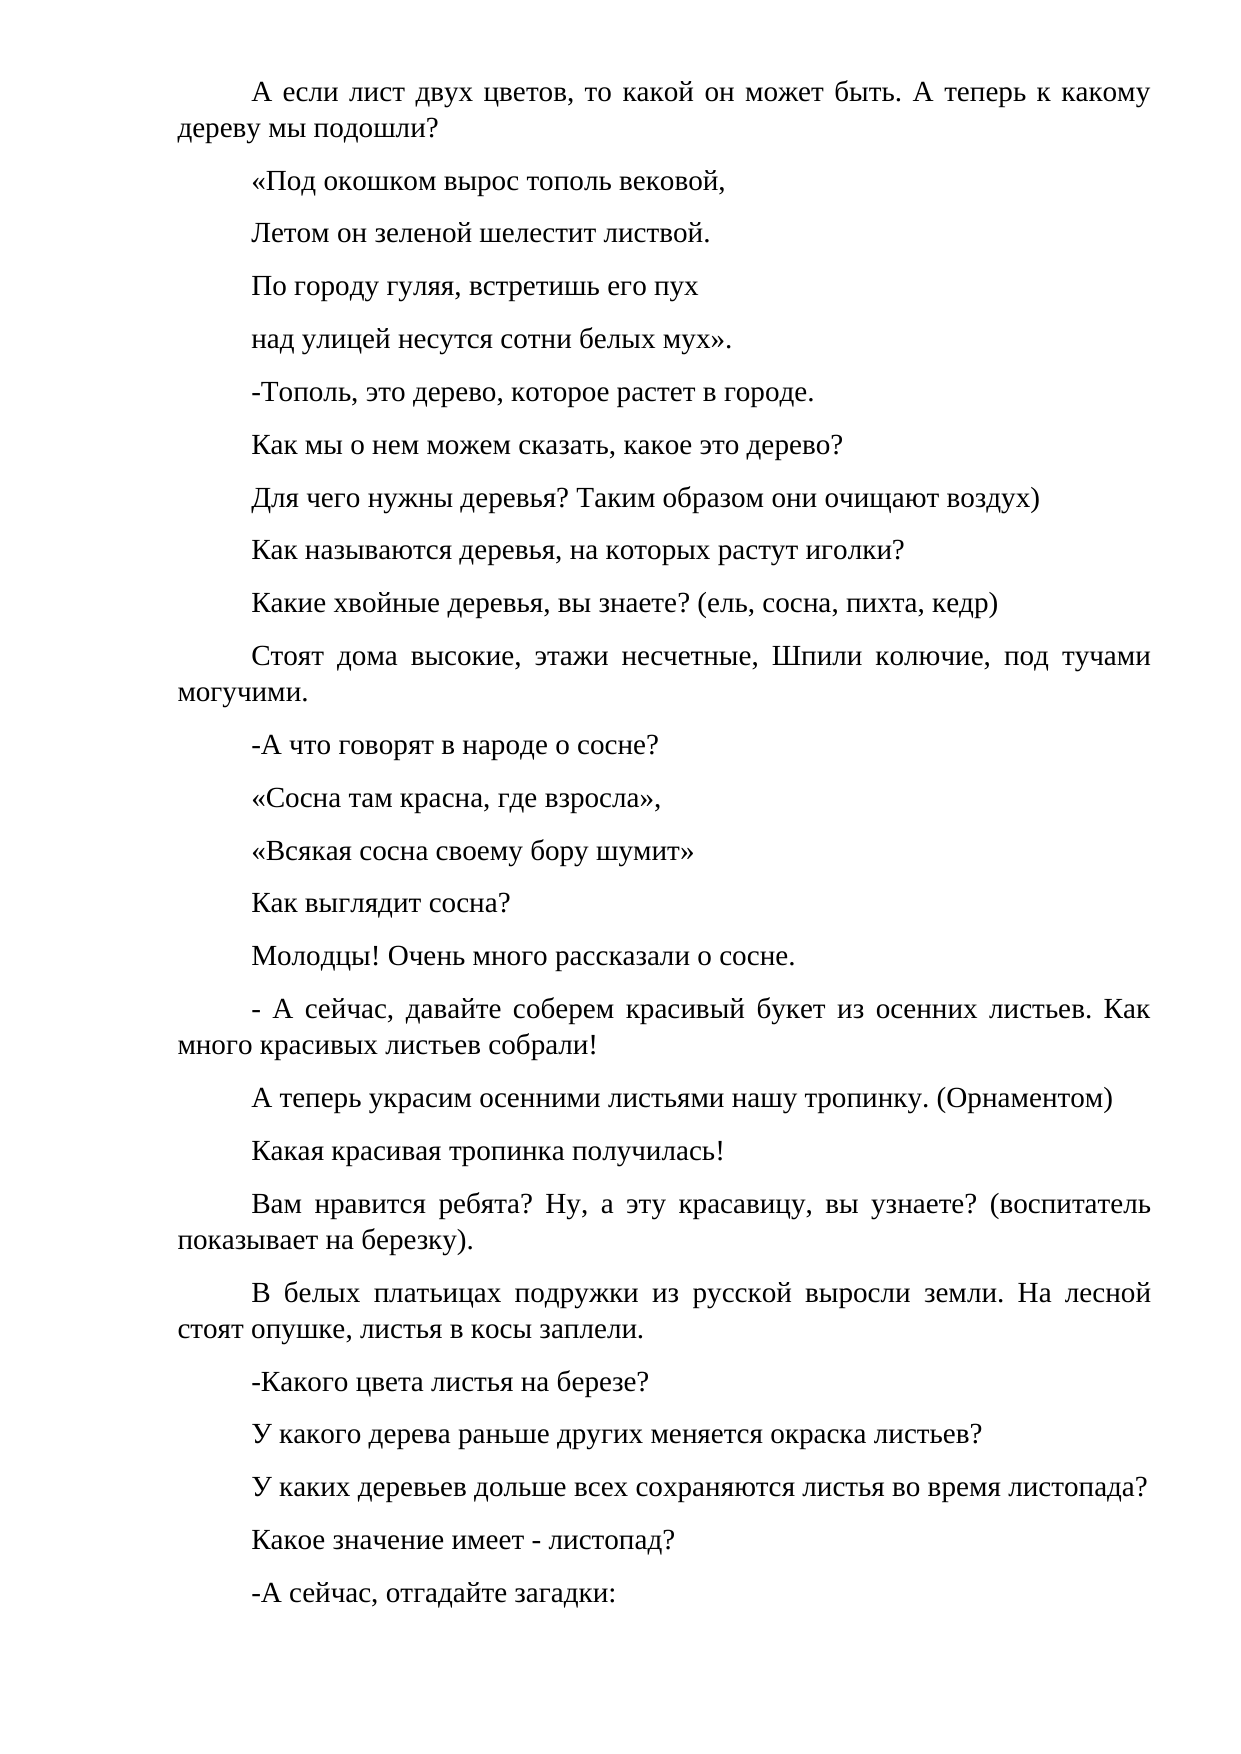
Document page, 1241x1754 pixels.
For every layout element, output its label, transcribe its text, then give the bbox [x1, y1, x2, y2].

text -А что говорят в народе о сосне? [177, 727, 1152, 761]
text Какое значение имеет - листопад? [177, 1522, 1152, 1556]
text над улицей несутся сотни белых мух». [177, 321, 1152, 355]
text Летом он зеленой шелестит листвой. [177, 216, 1152, 249]
text «Под окошком вырос тополь вековой, [177, 163, 1152, 196]
text Молодцы! Очень много рассказали о сосне. [177, 938, 1152, 972]
text Для чего нужны деревья? Таким образом они очищают воздух) [177, 480, 1152, 513]
text Какие хвойные деревья, вы знаете? (ель, сосна, пихта, кедр) [177, 585, 1152, 619]
text «Всякая сосна своему бору шумит» [177, 833, 1152, 866]
text Как выглядит сосна? [177, 886, 1152, 919]
text Как называются деревья, на которых растут иголки? [177, 532, 1152, 566]
text А теперь украсим осенними листьями нашу тропинку. (Орнаментом) [177, 1080, 1152, 1114]
text По городу гуляя, встретишь его пух [177, 268, 1152, 302]
text В белых платьицах подружки из русской выросли земли. На лесной стоят опушке, листья в косы заплели. [177, 1275, 1152, 1344]
text У какого дерева раньше других меняется окраска листьев? [251, 1416, 1152, 1450]
text У каких деревьев дольше всех сохраняются листья во время листопада? [251, 1469, 1152, 1503]
text Как мы о нем можем сказать, какое это дерево? [177, 427, 1152, 460]
text -Тополь, это дерево, которое растет в городе. [177, 374, 1152, 408]
text Стоят дома высокие, этажи несчетные, Шпили колючие, под тучами могучими. [177, 638, 1152, 708]
text Вам нравится ребята? Ну, а эту красавицу, вы узнаете? (воспитатель показывает на березку). [177, 1186, 1152, 1255]
text - А сейчас, давайте соберем красивый букет из осенних листьев. Как много красивых листьев собрали! [177, 991, 1152, 1061]
text -А сейчас, отгадайте загадки: [177, 1575, 1152, 1608]
text Какая красивая тропинка получилась! [177, 1133, 1152, 1166]
text «Сосна там красна, где взросла», [177, 780, 1152, 813]
text -Какого цвета листья на березе? [177, 1364, 1152, 1397]
text А если лист двух цветов, то какой он может быть. А теперь к какому дереву мы подошли? [177, 74, 1152, 143]
